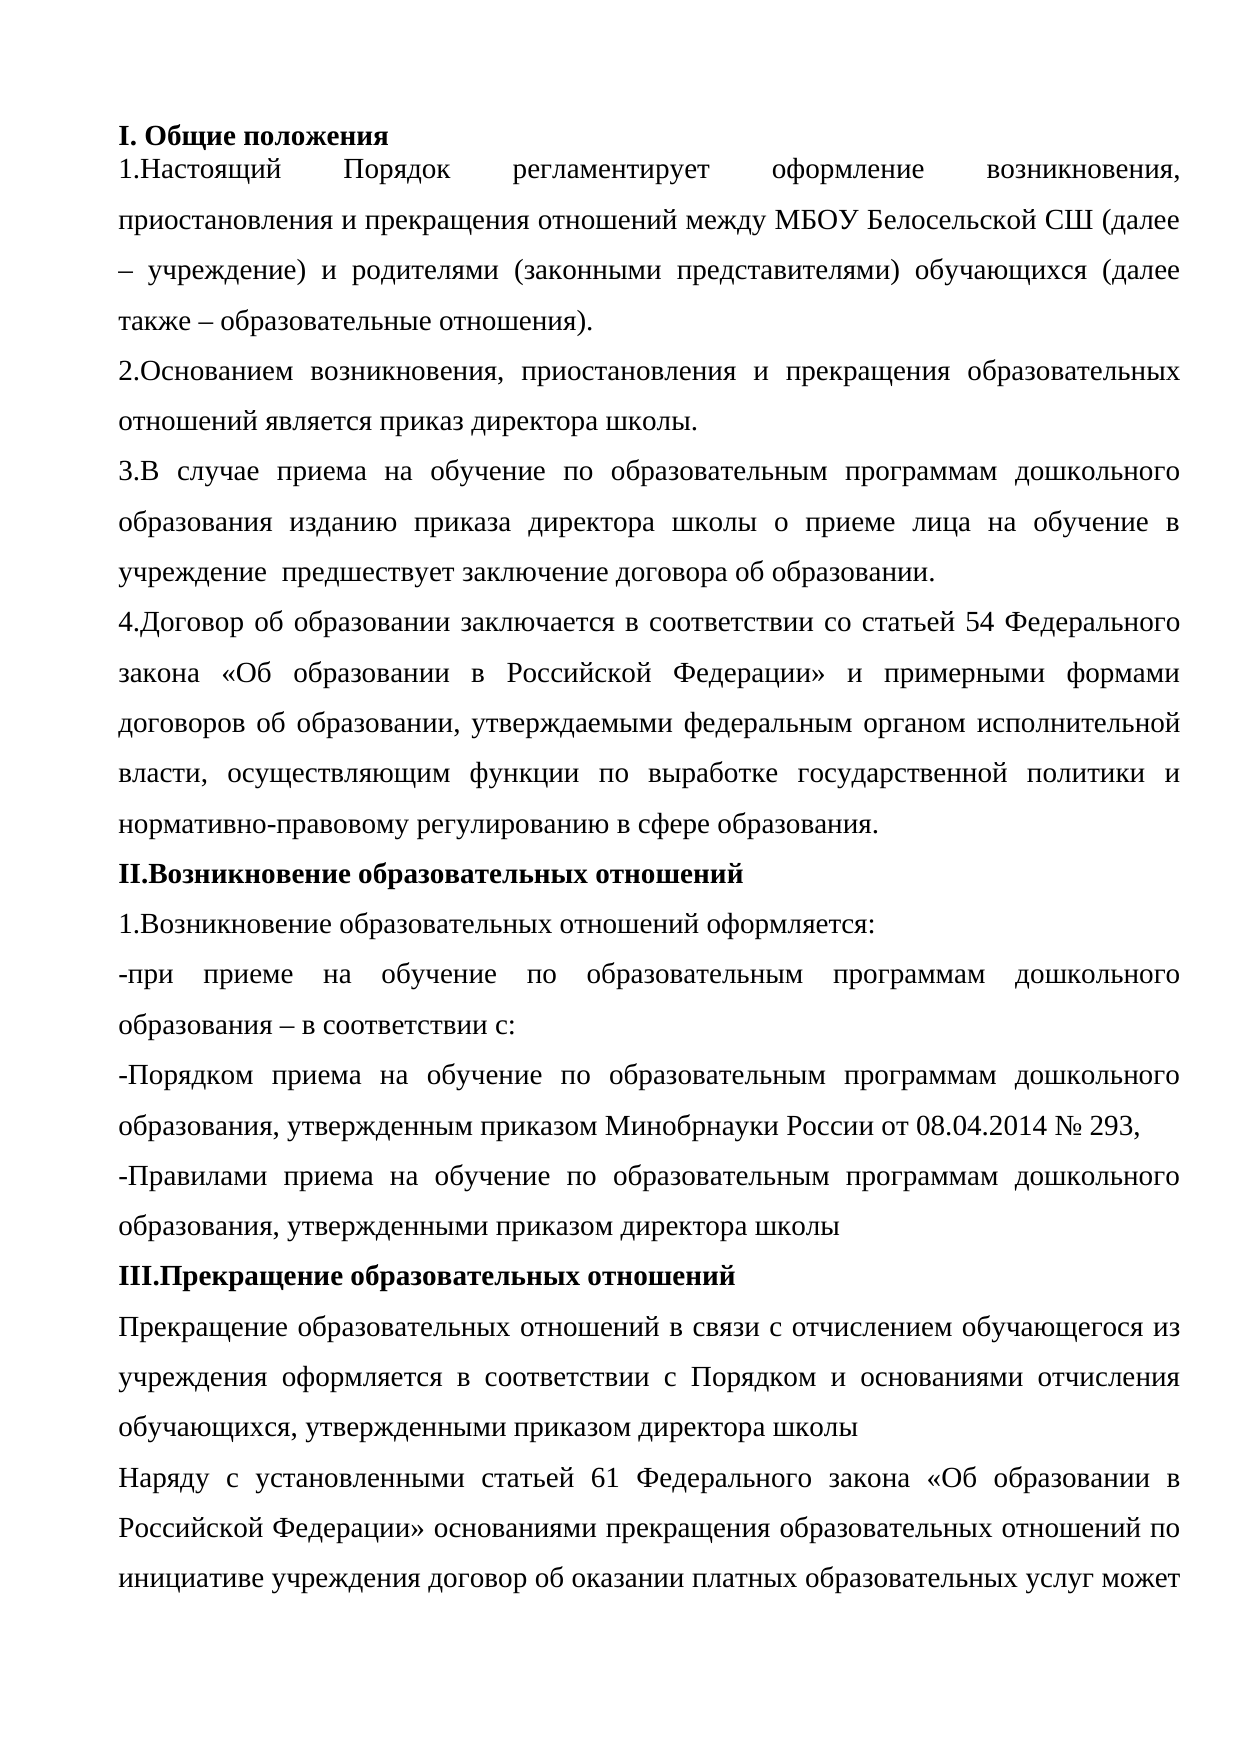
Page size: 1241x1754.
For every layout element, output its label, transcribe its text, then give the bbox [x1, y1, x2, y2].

list -Порядком приема на обучение по образовательным программам дошкольного образования, утвержденным приказом Минобрнауки России от 08.04.2014 № 293, [118, 1057, 1181, 1141]
text Прекращение образовательных отношений в связи с отчислением обучающегося из учреждения оформляется в соответствии с Порядком и основаниями отчисления обучающихся, утвержденными приказом директора школы [118, 1309, 1181, 1443]
list II.Возникновение образовательных отношений [118, 856, 1181, 889]
list -при приеме на обучение по образовательным программам дошкольного образования – в соответствии с: [118, 957, 1181, 1041]
text I. Общие положения [118, 118, 1181, 152]
list -Правилами приема на обучение по образовательным программам дошкольного образования, утвержденными приказом директора школы [118, 1158, 1181, 1242]
text 1.Возникновение образовательных отношений оформляется: [118, 906, 1181, 940]
text 3.В случае приема на обучение по образовательным программам дошкольного образования изданию приказа директора школы о приеме лица на обучение в учреждение предшествует заключение договора об образовании. [118, 453, 1181, 588]
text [118, 1460, 1181, 1594]
text 4.Договор об образовании заключается в соответствии со статьей 54 Федерального закона «Об образовании в Российской Федерации» и примерными формами договоров об образовании, утверждаемыми федеральным органом исполнительной власти, осуществляющим функции по выработке государственной политики и нормативно-правовому регулированию в сфере образования. [118, 604, 1181, 839]
text 1.Настоящий Порядок регламентирует оформление возникновения, приостановления и прекращения отношений между МБОУ Белосельской СШ (далее – учреждение) и родителями (законными представителями) обучающихся (далее также – образовательные отношения). [118, 152, 1181, 336]
list III.Прекращение образовательных отношений [118, 1258, 1181, 1292]
text 2.Основанием возникновения, приостановления и прекращения образовательных отношений является приказ директора школы. [118, 353, 1181, 437]
